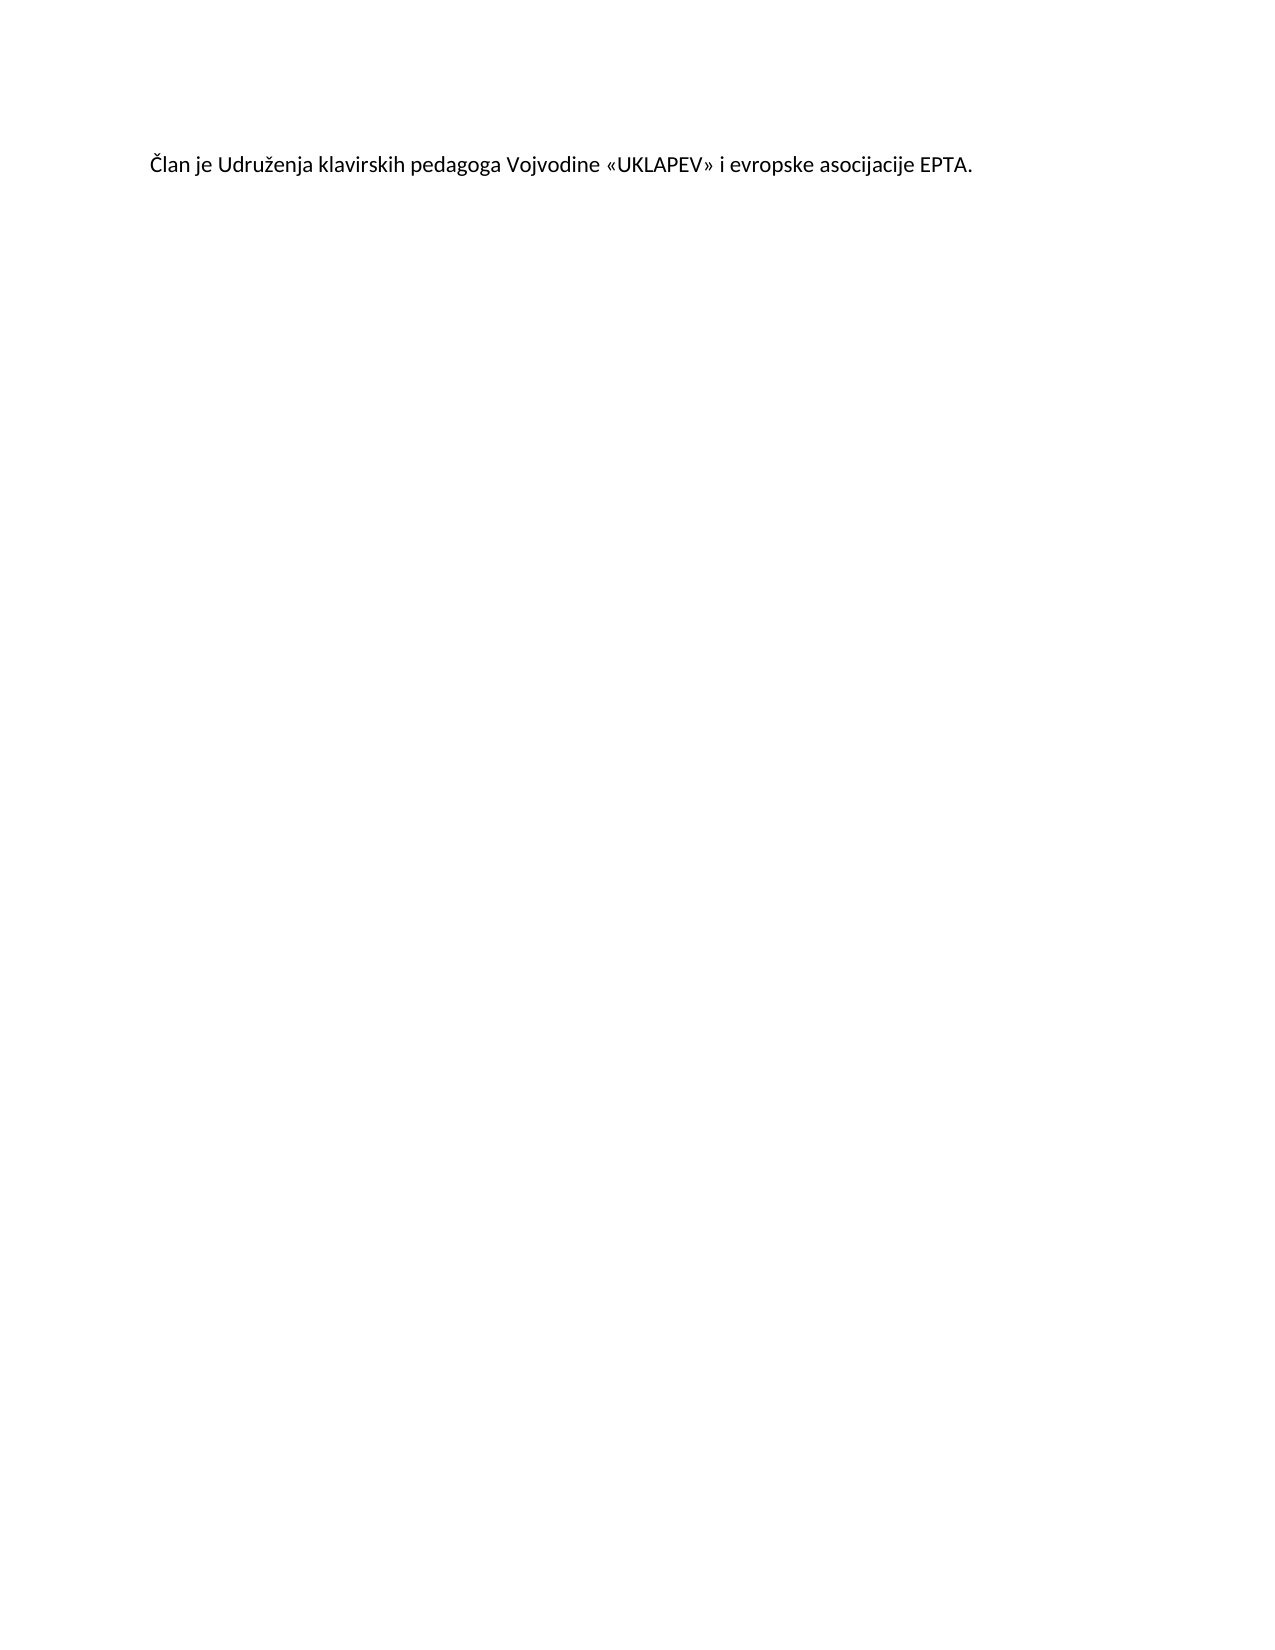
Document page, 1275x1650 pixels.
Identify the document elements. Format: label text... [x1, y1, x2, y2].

text Član je Udruženja klavirskih pedagoga Vojvodine «UKLAPEV» i evropske asocijacije EPTA. [150, 150, 1125, 178]
